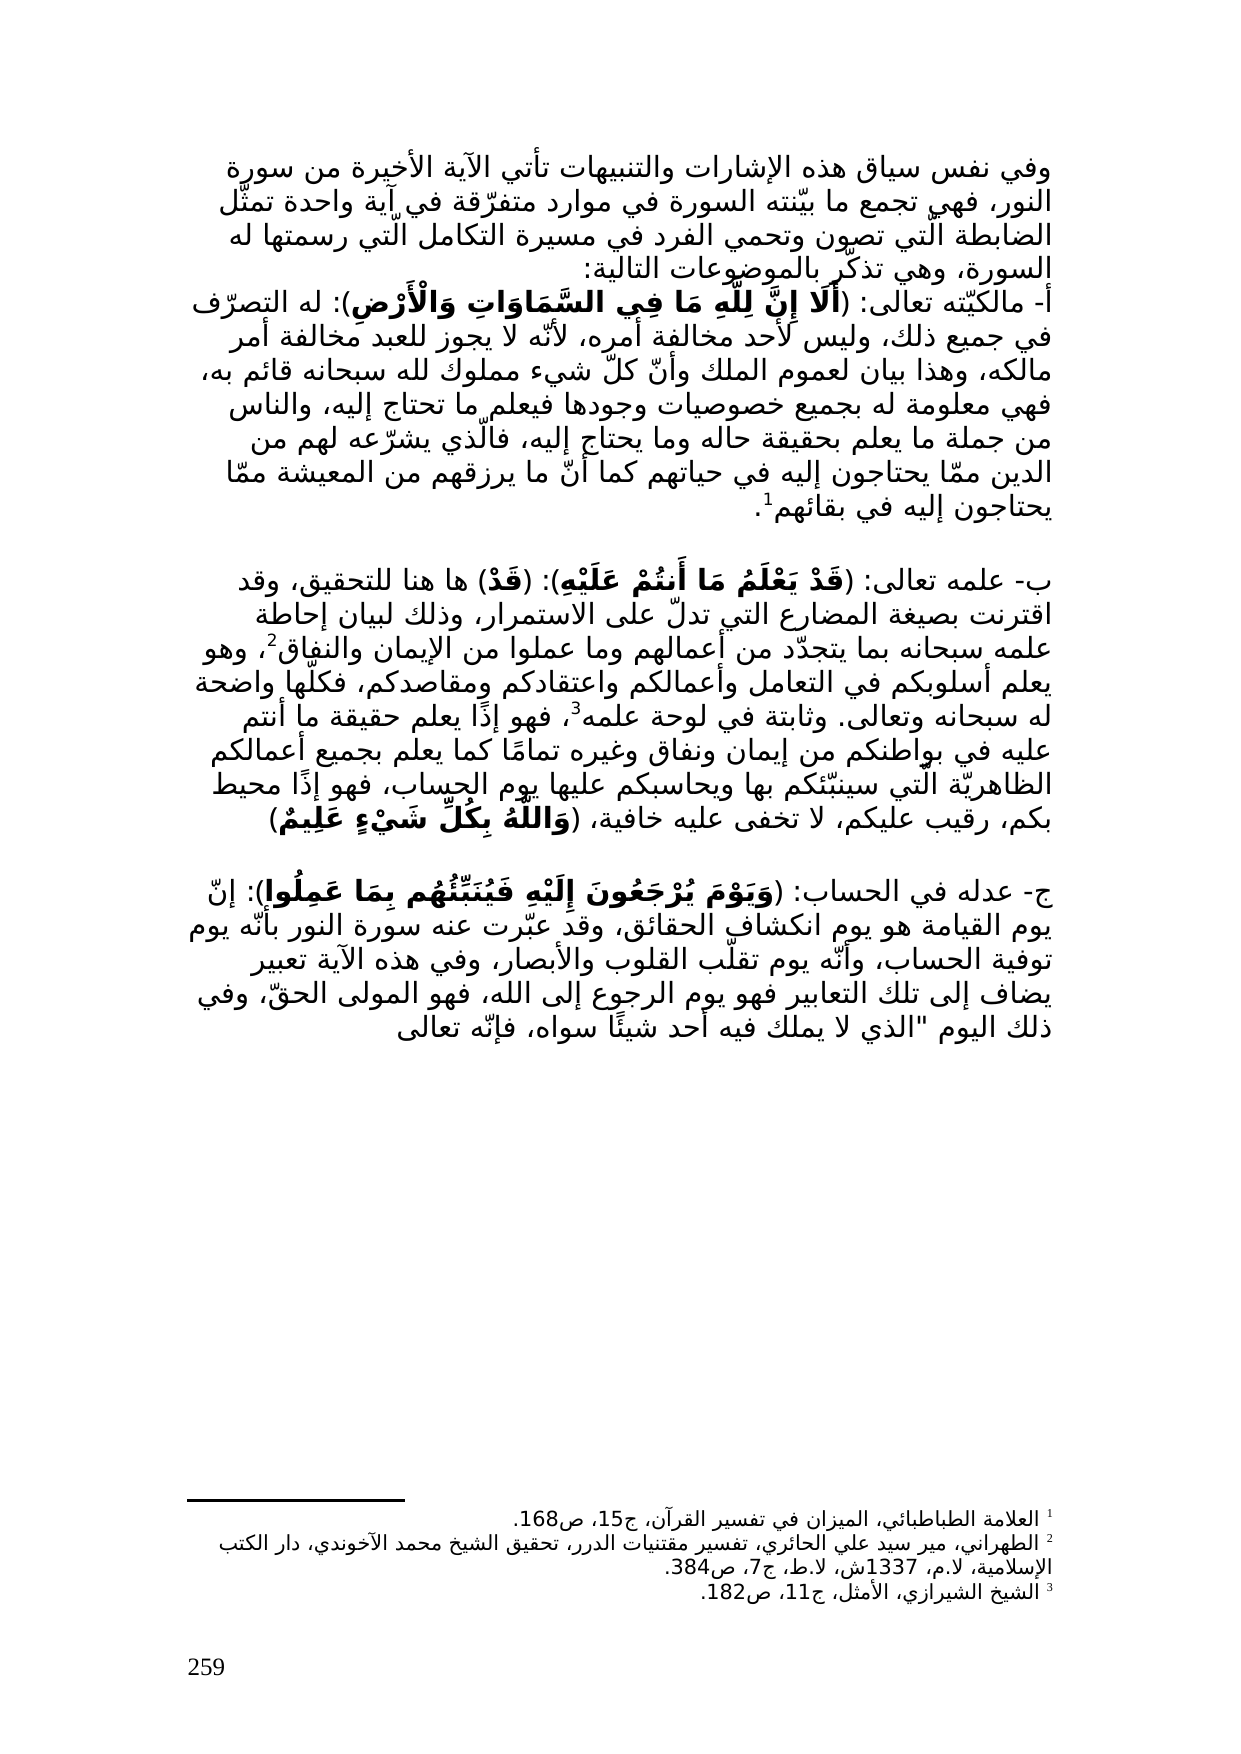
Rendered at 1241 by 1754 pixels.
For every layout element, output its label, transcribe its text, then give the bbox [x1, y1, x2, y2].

text أ- مالكيّته تعالى: ﴿أَلَا إِنَّ لِلَّهِ مَا فِي السَّمَاوَاتِ وَالْأَرْضِ﴾: له التصرّف في جميع ذلك، وليس لأحد مخالفة أمره، لأنّه لا يجوز للعبد مخالفة أمر مالكه، وهذا بيان لعموم الملك وأنّ كلّ شيء مملوك لله سبحانه قائم به، فهي معلومة له بجميع خصوصيات وجودها فيعلم ما تحتاج إليه، والناس من جملة ما يعلم بحقيقة حاله وما يحتاج إليه، فالّذي يشرّعه لهم من الدين ممّا يحتاجون إليه في حياتهم كما أنّ ما يرزقهم من المعيشة ممّا يحتاجون إليه في بقائهم. [187, 286, 1053, 523]
text ج- عدله في الحساب: ﴿وَيَوْمَ يُرْجَعُونَ إِلَيْهِ فَيُنَبِّئُهُم بِمَا عَمِلُوا﴾: إنّ يوم القيامة هو يوم انكشاف الحقائق، وقد عبّرت عنه سورة النور بأنّه يوم توفية الحساب، وأنّه يوم تقلّب القلوب والأبصار، وفي هذه الآية تعبير يضاف إلى تلك التعابير فهو يوم الرجوع إلى الله، فهو المولى الحقّ، وفي ذلك اليوم "الذي لا يملك فيه أحد شيئًا سواه، فإنّه تعالى [187, 874, 1053, 1044]
text ب- علمه تعالى: ﴿قَدْ يَعْلَمُ مَا أَنتُمْ عَلَيْهِ﴾: ﴿قَدْ﴾ ها هنا للتحقيق، وقد اقترنت بصيغة المضارع التي تدلّ على الاستمرار، وذلك لبيان إحاطة علمه سبحانه بما يتجدّد من أعمالهم وما عملوا من الإيمان والنفاق، وهو يعلم أسلوبكم في التعامل وأعمالكم واعتقادكم ومقاصدكم، فكلّها واضحة له سبحانه وتعالى. وثابتة في لوحة علمه، فهو إذًا يعلم حقيقة ما أنتم عليه في بواطنكم من إيمان ونفاق وغيره تمامًا كما يعلم بجميع أعمالكم الظاهريّة الّتي سينبّئكم بها ويحاسبكم عليها يوم الحساب، فهو إذًا محيط بكم، رقيب عليكم، لا تخفى عليه خافية، ﴿وَاللَّهُ بِكُلِّ شَيْءٍ عَلِيمٌ﴾ [187, 563, 1053, 835]
text وفي نفس سياق هذه الإشارات والتنبيهات تأتي الآية الأخيرة من سورة النور، فهي تجمع ما بيّنته السورة في موارد متفرّقة في آية واحدة تمثّل الضابطة الّتي تصون وتحمي الفرد في مسيرة التكامل الّتي رسمتها له السورة، وهي تذكّر بالموضوعات التالية: [187, 150, 1053, 286]
